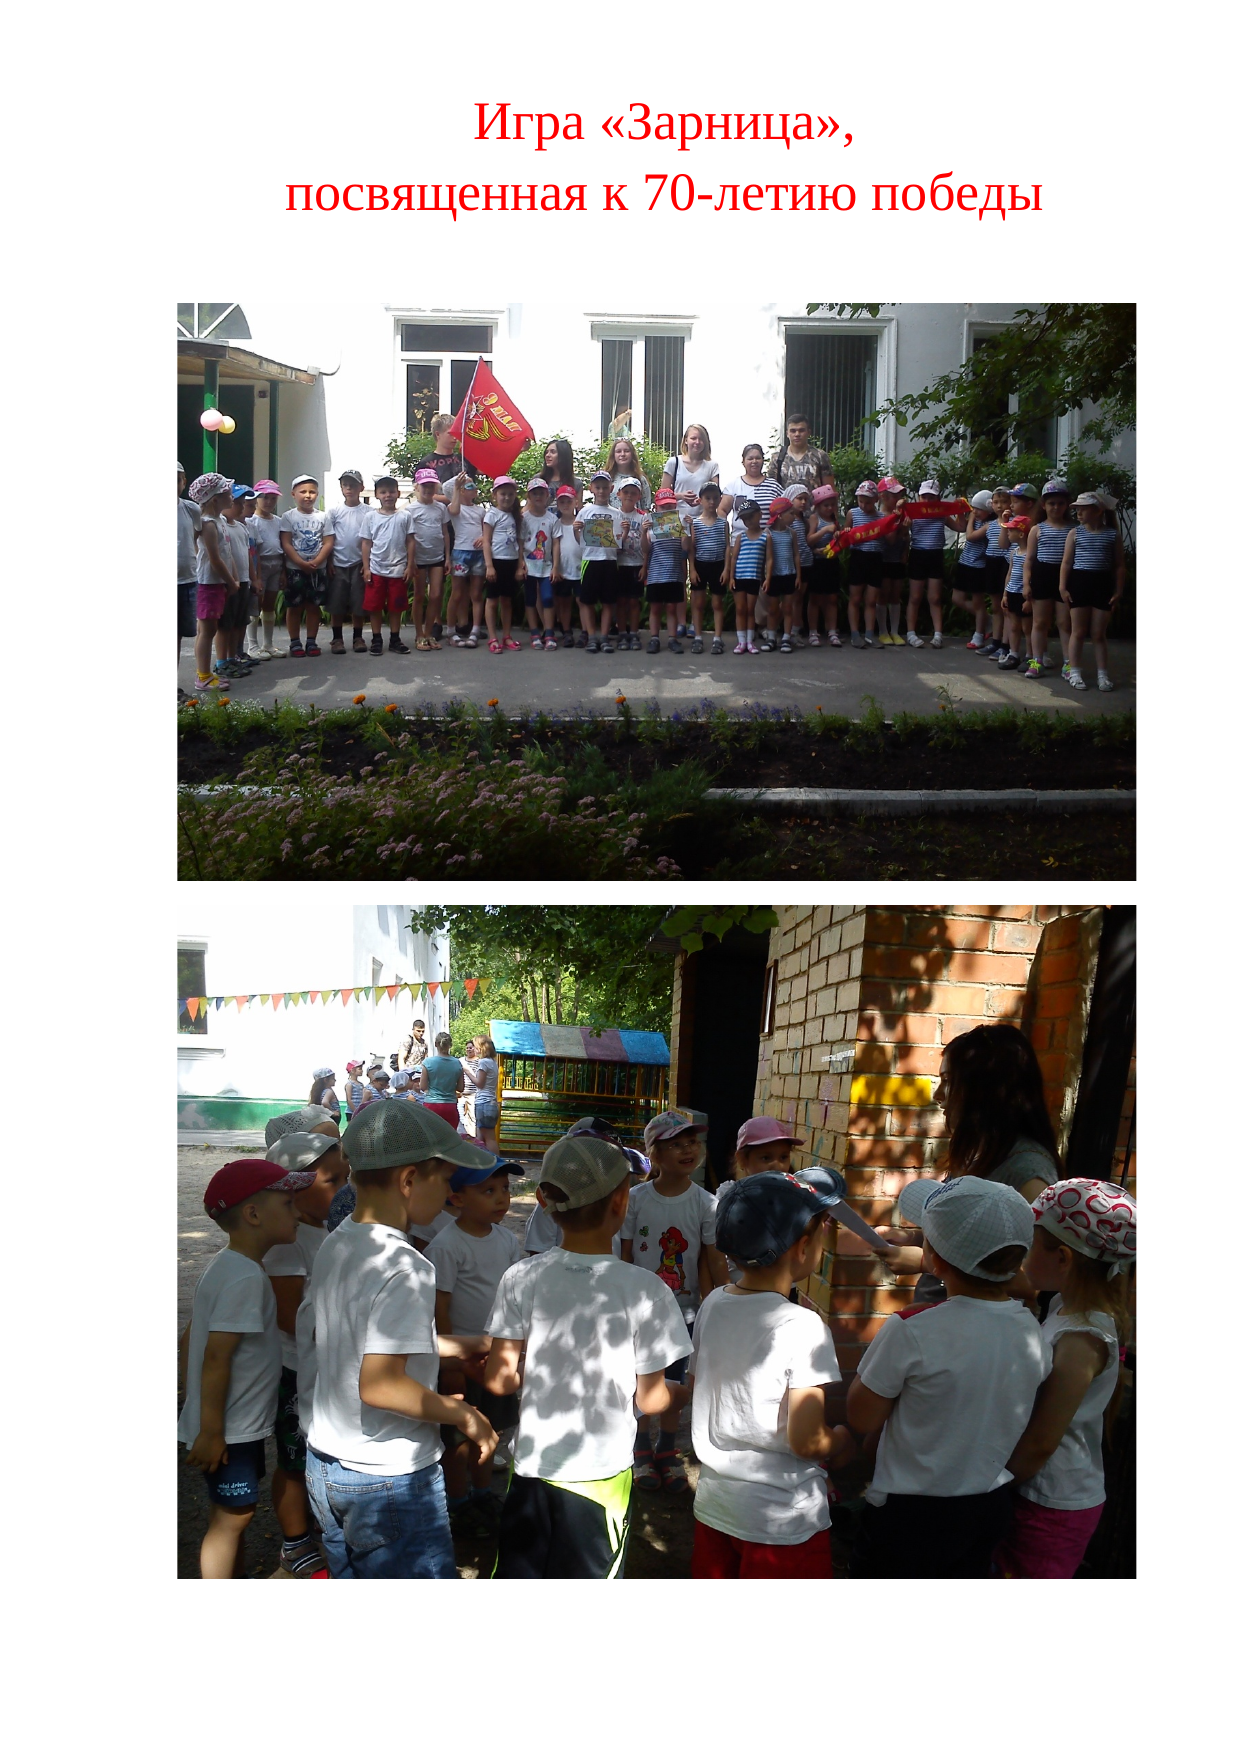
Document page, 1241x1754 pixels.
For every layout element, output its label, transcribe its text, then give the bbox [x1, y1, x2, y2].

text посвященная к 70-летию победы [177, 160, 1152, 222]
picture [177, 303, 1137, 881]
picture [177, 905, 1137, 1579]
text Игра «Зарница», [177, 89, 1152, 151]
